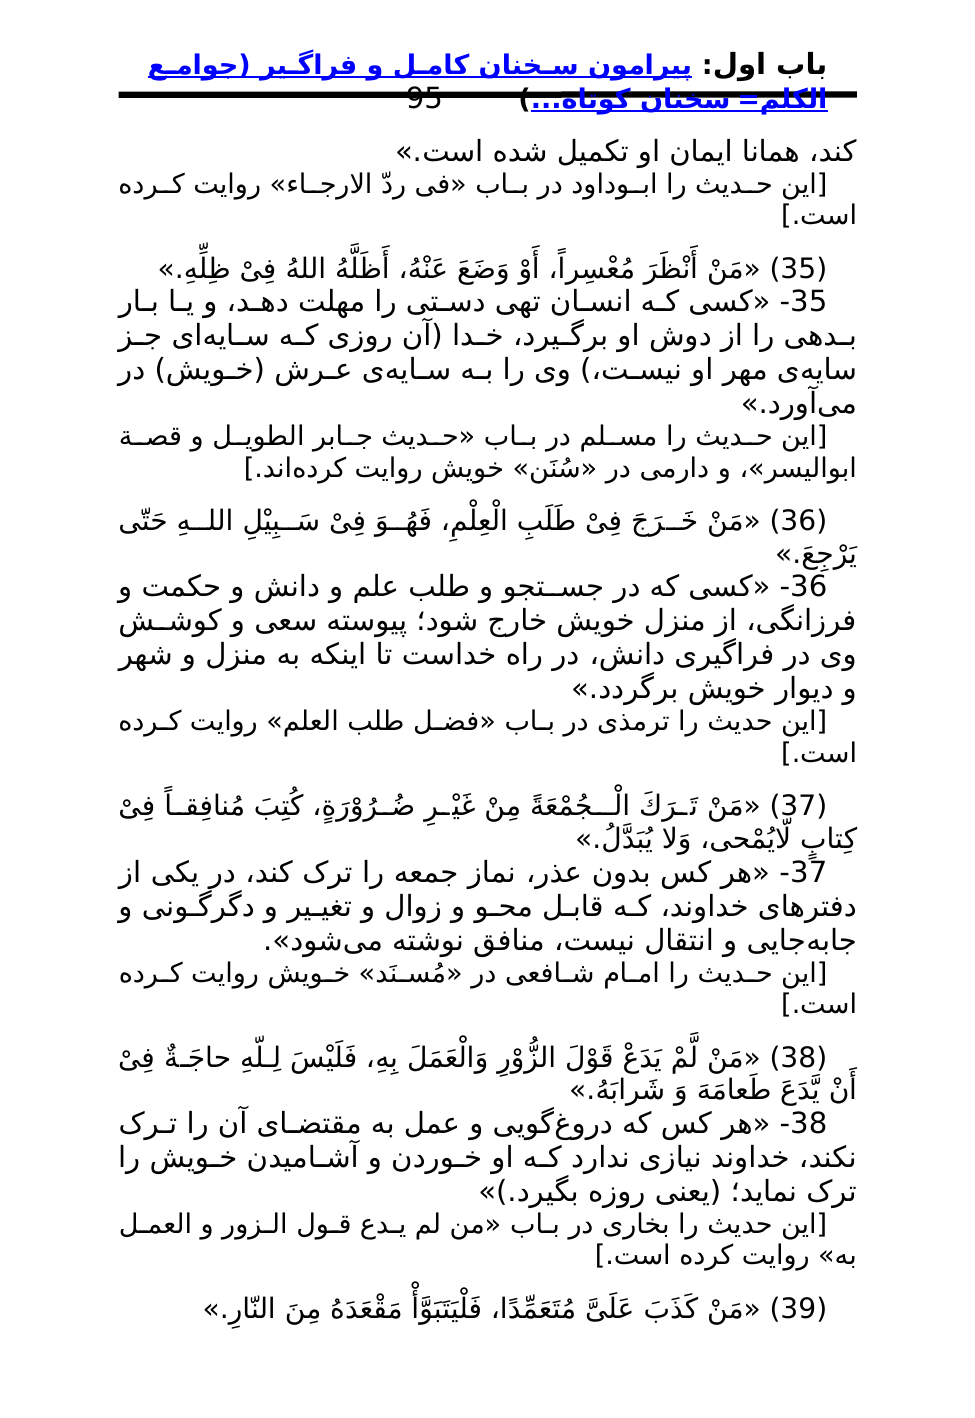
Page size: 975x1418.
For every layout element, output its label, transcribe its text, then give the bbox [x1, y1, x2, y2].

text [این حدیث را مسلم در باب «حدیث جابر الطویل و قصة ابوالیسر»، و دارمی در «سُنَن» خویش روایت کرده‌اند.] [118, 420, 857, 483]
text (35) «مَنْ أَنْظَرَ مُعْسِراً، أَوْ وَضَعَ عَنْهُ، أَظَلَّهُ اللهُ فِیْ ظِلِّهِ.» [118, 252, 857, 284]
text (38) «مَنْ لَّمْ یَدَعْ قَوْلَ الزُّوْرِ وَالْعَمَلَ بِهِ، فَلَیْسَ لِـلّهِ حاجَةٌ فِیْ أَنْ یَّدَعَ طَعامَهَ وَ شَرابَهُ.» [118, 1041, 857, 1106]
text (37) «مَنْ تَرَكَ الْـجُمْعَةً مِنْ غَیْرِ ضُرُوْرَةٍ، كُتِبَ مُنافِقاً فِیْ كِتابٍ لّایُمْحی، وَلا یُبَدَّلُ.» [118, 789, 857, 855]
text [این حدیث را بخاری در باب «من لم یدع قول الزور و العمل به» روایت کرده است.] [118, 1208, 857, 1271]
text [این حدیث را ابوداود در باب «فی ردّ الارجاء» روایت کرده است.] [118, 168, 857, 231]
text 38- «هر کس که دروغ‌گویی و عمل به مقتضای آن را ترک نکند، خداوند نیازی ندارد که او خوردن و آشامیدن خویش را ترک نماید؛ (یعنی روزه بگیرد.)» [118, 1106, 857, 1208]
text 35- «کسی که انسان تهی دستی را مهلت دهد، و یا بار بدهی را از دوش او برگیرد، خدا (آن روزی که سایه‌ای جز سایه‌ی مهر او نیست،) وی را به سایه‌ی عرش (خویش) در می‌آورد.» [118, 284, 857, 420]
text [118, 134, 857, 168]
text 37- «هر کس بدون عذر،‌ نماز جمعه را ترک کند، در یکی از دفترهای خداوند، که قابل محو و زوال و تغییر و دگرگونی و جابه‌جایی و انتقال نیست، منافق نوشته می‌شود». [118, 855, 857, 957]
text [این حدیث را امام شافعی در «مُسنَد» خویش روایت کرده است.] [118, 957, 857, 1020]
text 36- «کسی که در جستجو و طلب علم و دانش و حکمت و فرزانگی، از منزل خویش خارج شود؛ پیوسته سعی و کوشش وی در فراگیری دانش،‌ در راه خداست تا اینکه به منزل و شهر و دیوار خویش برگردد.» [118, 570, 857, 706]
text (36) «مَنْ خَرَجَ فِیْ طَلَبِ الْعِلْمِ، فَهُوَ فِیْ سَبِیْلِ اللهِ حَتّی یَرْجِعَ.» [118, 504, 857, 570]
text (39) «مَنْ كَذَبَ عَلَیَّ مُتَعَمِّدًا، فَلْیَتَبَوَّأْ مَقْعَدَهُ مِنَ النّارِ.» [118, 1292, 857, 1325]
text [این حدیث را ترمذی در باب «فضل طلب العلم» روایت کرده است.] [118, 706, 857, 769]
